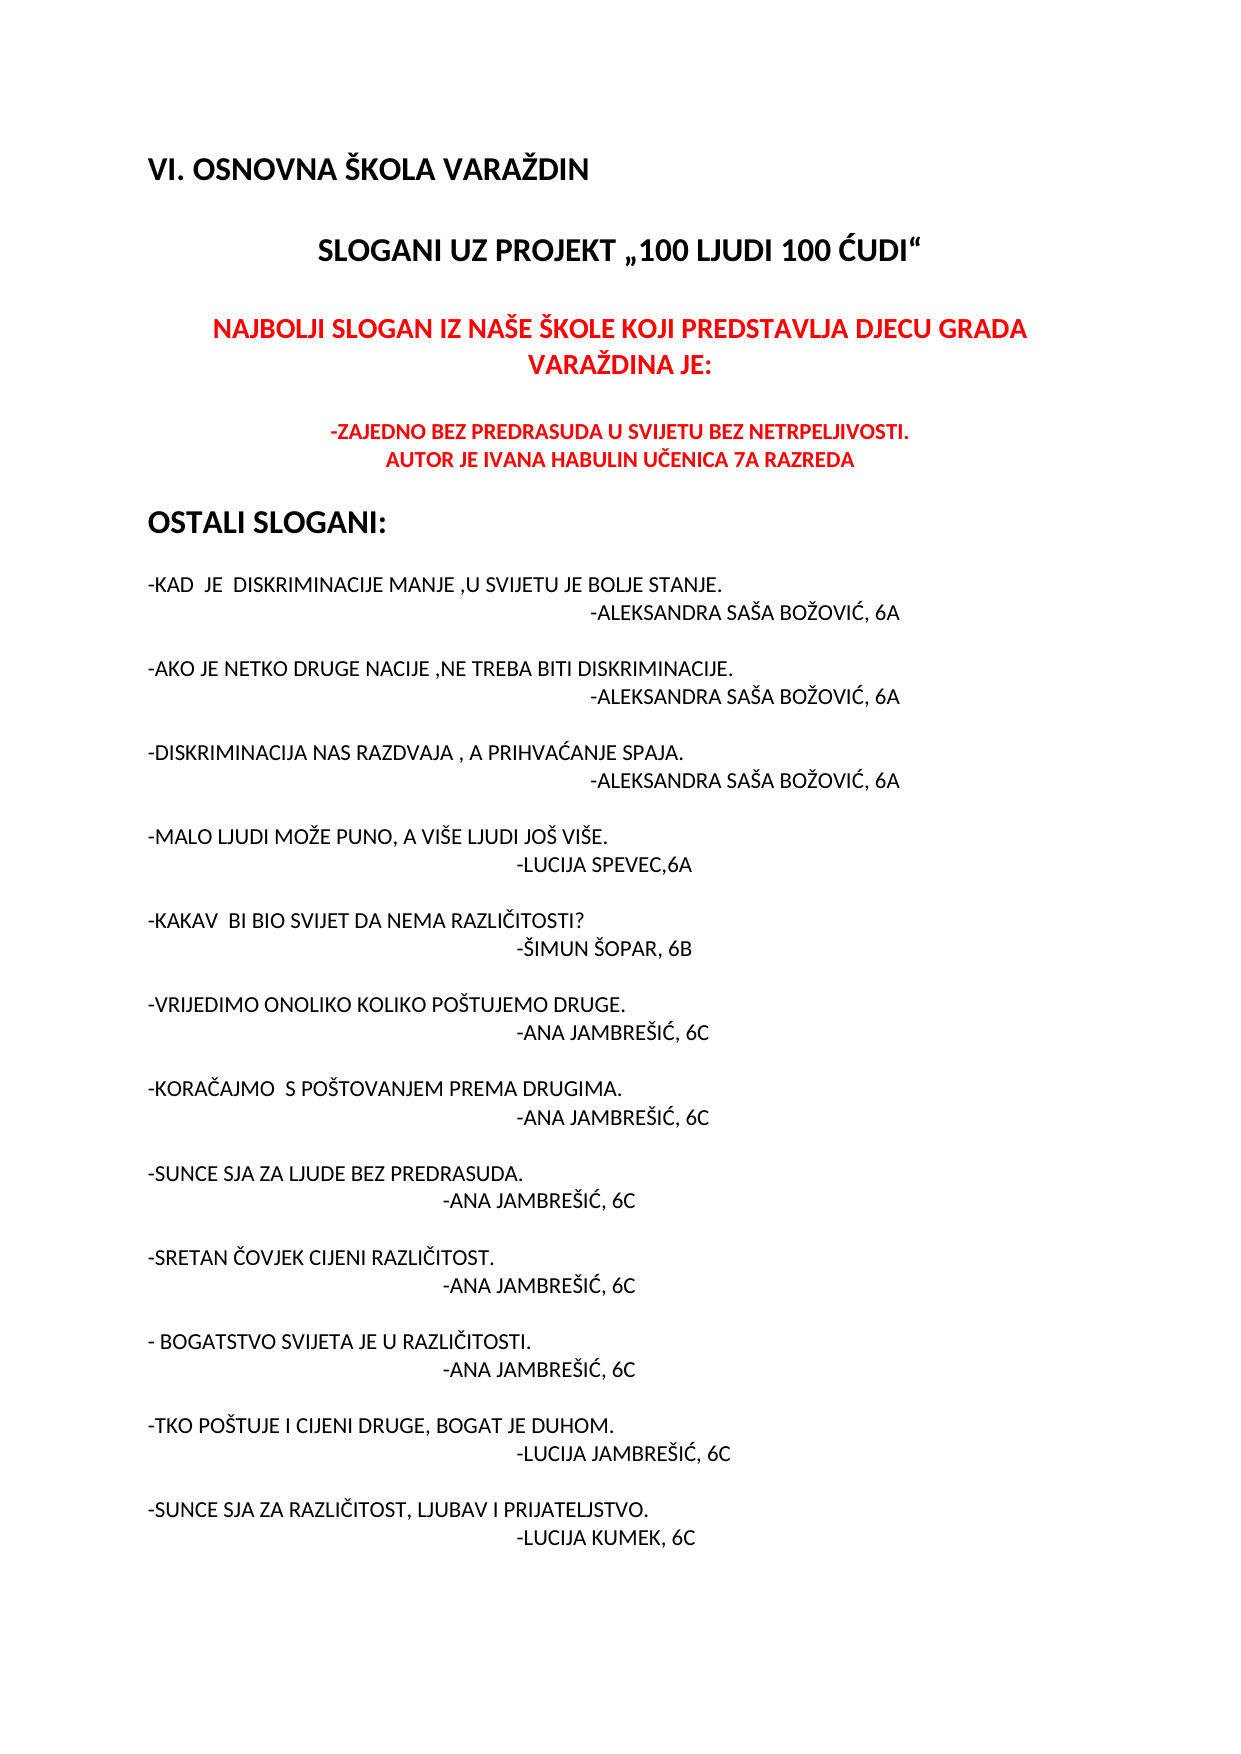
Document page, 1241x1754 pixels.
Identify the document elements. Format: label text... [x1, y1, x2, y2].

text -DISKRIMINACIJA NAS RAZDVAJA , A PRIHVAĆANJE SPAJA. [148, 738, 1093, 766]
text -ŠIMUN ŠOPAR, 6B [148, 934, 1093, 962]
text -KAKAV BI BIO SVIJET DA NEMA RAZLIČITOSTI? [148, 906, 1093, 934]
text OSTALI SLOGANI: [148, 501, 1093, 542]
text -SRETAN ČOVJEK CIJENI RAZLIČITOST. [148, 1243, 1093, 1271]
text -MALO LJUDI MOŽE PUNO, A VIŠE LJUDI JOŠ VIŠE. [148, 822, 1093, 850]
text -ANA JAMBREŠIĆ, 6C [148, 1103, 1093, 1131]
text -ANA JAMBREŠIĆ, 6C [148, 1355, 1093, 1383]
text -AKO JE NETKO DRUGE NACIJE ,NE TREBA BITI DISKRIMINACIJE. [148, 654, 1093, 682]
text VI. OSNOVNA ŠKOLA VARAŽDIN [148, 148, 1093, 188]
text -KORAČAJMO S POŠTOVANJEM PREMA DRUGIMA. [148, 1074, 1093, 1103]
text -LUCIJA KUMEK, 6C [148, 1523, 1093, 1551]
text -ZAJEDNO BEZ PREDRASUDA U SVIJETU BEZ NETRPELJIVOSTI. [148, 417, 1093, 445]
text AUTOR JE IVANA HABULIN UČENICA 7A RAZREDA [148, 445, 1093, 473]
text -LUCIJA JAMBREŠIĆ, 6C [148, 1439, 1093, 1467]
text -ALEKSANDRA SAŠA BOŽOVIĆ, 6A [148, 682, 1093, 710]
text -ANA JAMBREŠIĆ, 6C [148, 1271, 1093, 1299]
text -ALEKSANDRA SAŠA BOŽOVIĆ, 6A [148, 766, 1093, 794]
text -KAD JE DISKRIMINACIJE MANJE ,U SVIJETU JE BOLJE STANJE. [148, 570, 1093, 598]
text -ALEKSANDRA SAŠA BOŽOVIĆ, 6A [148, 598, 1093, 626]
text -LUCIJA SPEVEC,6A [148, 850, 1093, 878]
text NAJBOLJI SLOGAN IZ NAŠE ŠKOLE KOJI PREDSTAVLJA DJECU GRADA VARAŽDINA JE: [148, 311, 1093, 382]
text -VRIJEDIMO ONOLIKO KOLIKO POŠTUJEMO DRUGE. [148, 991, 1093, 1018]
text -SUNCE SJA ZA LJUDE BEZ PREDRASUDA. [148, 1159, 1093, 1187]
text -ANA JAMBREŠIĆ, 6C [148, 1187, 1093, 1215]
text -TKO POŠTUJE I CIJENI DRUGE, BOGAT JE DUHOM. [148, 1411, 1093, 1439]
text -ANA JAMBREŠIĆ, 6C [148, 1018, 1093, 1047]
text SLOGANI UZ PROJEKT „100 LJUDI 100 ĆUDI“ [148, 229, 1093, 270]
text - BOGATSTVO SVIJETA JE U RAZLIČITOSTI. [148, 1327, 1093, 1355]
text -SUNCE SJA ZA RAZLIČITOST, LJUBAV I PRIJATELJSTVO. [148, 1495, 1093, 1523]
